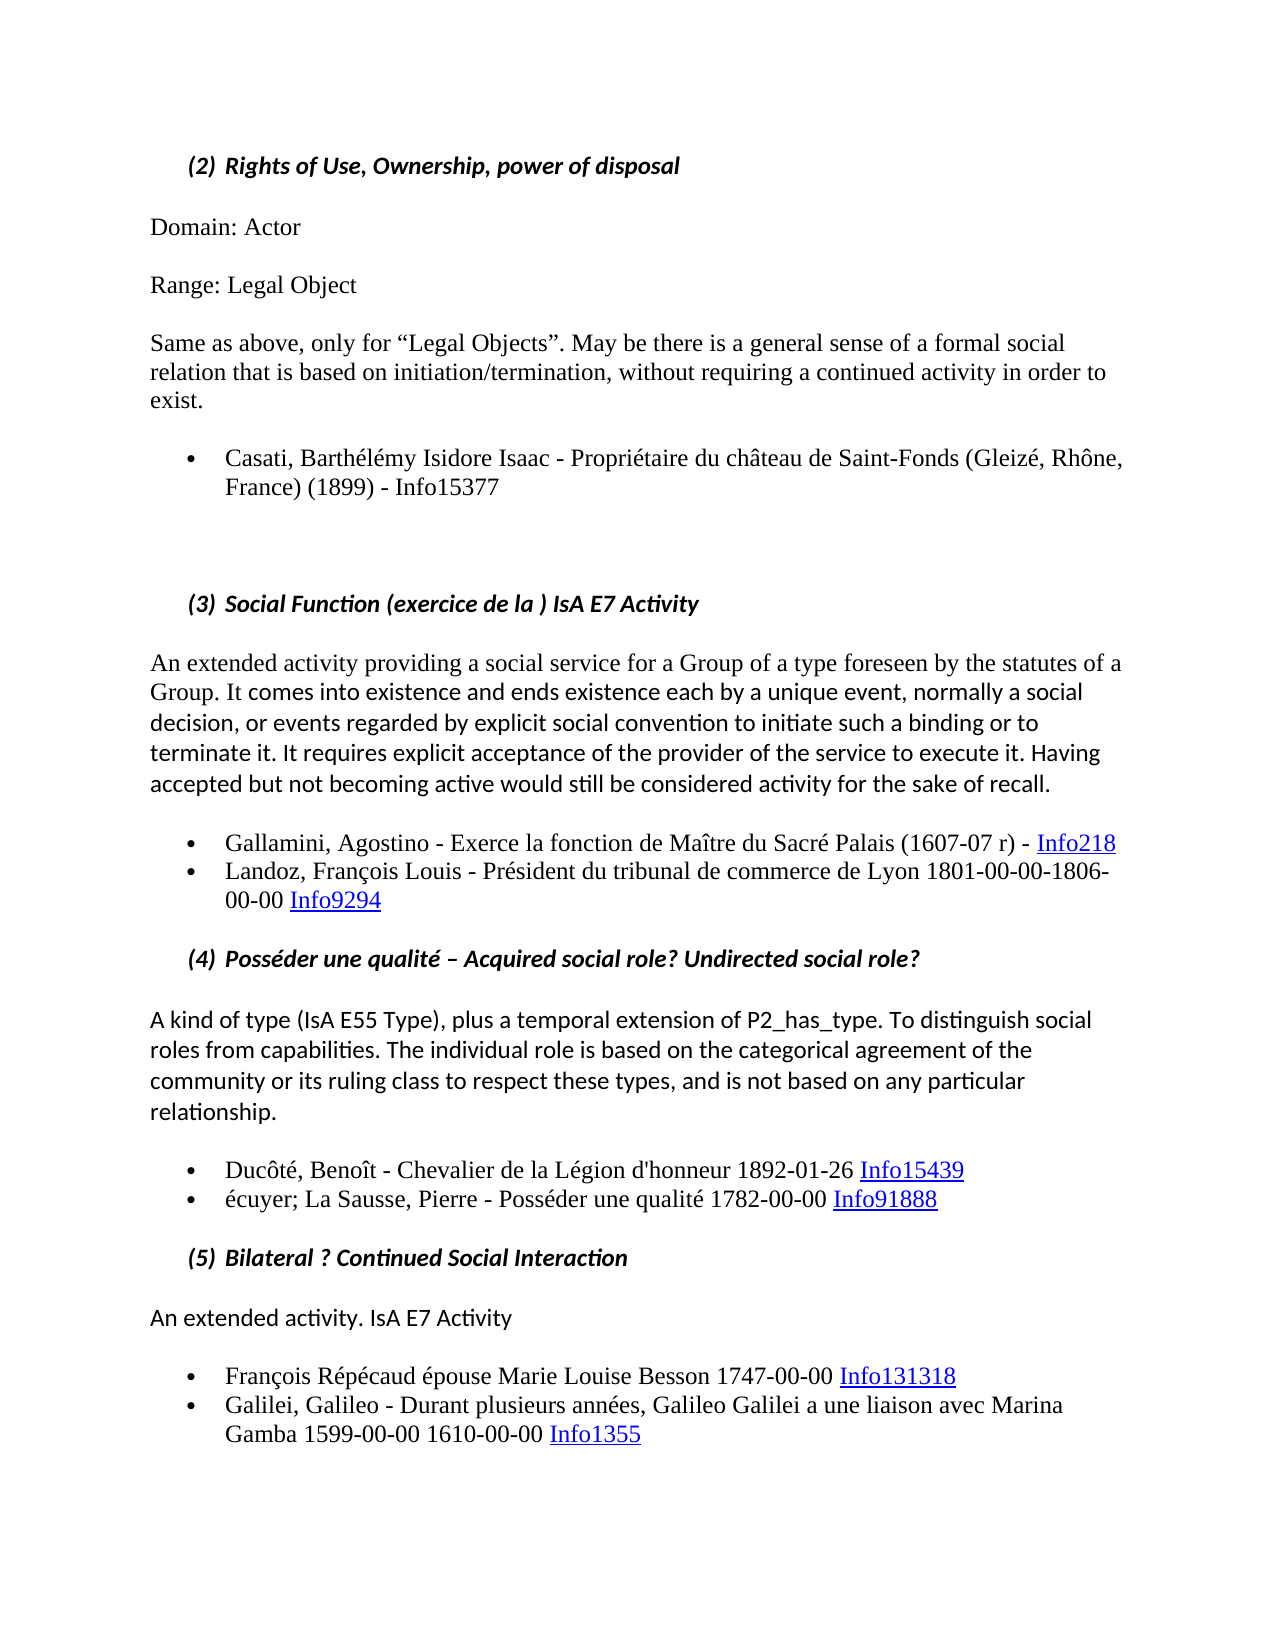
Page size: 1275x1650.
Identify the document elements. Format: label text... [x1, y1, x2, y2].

list Bilateral ? Continued Social Interaction [187, 1242, 1125, 1272]
list Casati, Barthélémy Isidore Isaac - Propriétaire du château de Saint-Fonds (Gleizé, Rhône, France) (1899) - Info15377 [187, 443, 1125, 501]
list Galilei, Galileo - Durant plusieurs années, Galileo Galilei a une liaison avec Marina Gamba 1599-00-00 1610-00-00 Info1355 [187, 1390, 1125, 1448]
text Range: Legal Object [150, 270, 1125, 299]
list écuyer; La Sausse, Pierre - Posséder une qualité 1782-00-00 Info91888 [187, 1184, 1125, 1213]
list François Répécaud épouse Marie Louise Besson 1747-00-00 Info131318 [187, 1361, 1125, 1390]
text An extended activity providing a social service for a Group of a type foreseen by the statutes of a Group. It comes into existence and ends existence each by a unique event, normally a social decision, or events regarded by explicit social convention to initiate such a binding or to terminate it. It requires explicit acceptance of the provider of the service to execute it. Having accepted but not becoming active would still be considered activity for the sake of recall. [150, 648, 1125, 798]
list Landoz, François Louis - Président du tribunal de commerce de Lyon 1801-00-00-1806-00-00 Info9294 [187, 856, 1125, 914]
text Domain: Actor [150, 212, 1125, 241]
list Rights of Use, Ownership, power of disposal [187, 150, 1125, 181]
text An extended activity. IsA E7 Activity [150, 1302, 1125, 1332]
list Social Function (exercice de la ) IsA E7 Activity [187, 588, 1125, 618]
text Same as above, only for “Legal Objects”. May be there is a general sense of a formal social relation that is based on initiation/termination, without requiring a continued activity in order to exist. [150, 328, 1125, 414]
list A kind of type (IsA E55 Type), plus a temporal extension of P2_has_type. To distinguish social roles from capabilities. The individual role is based on the categorical agreement of the community or its ruling class to respect these types, and is not based on any particular relationship. [150, 1004, 1125, 1126]
list Gallamini, Agostino - Exerce la fonction de Maître du Sacré Palais (1607-07 r) - Info218 [187, 828, 1125, 856]
list Ducôté, Benoît - Chevalier de la Légion d'honneur 1892-01-26 Info15439 [187, 1155, 1125, 1184]
list Posséder une qualité – Acquired social role? Undirected social role? [187, 943, 1125, 973]
